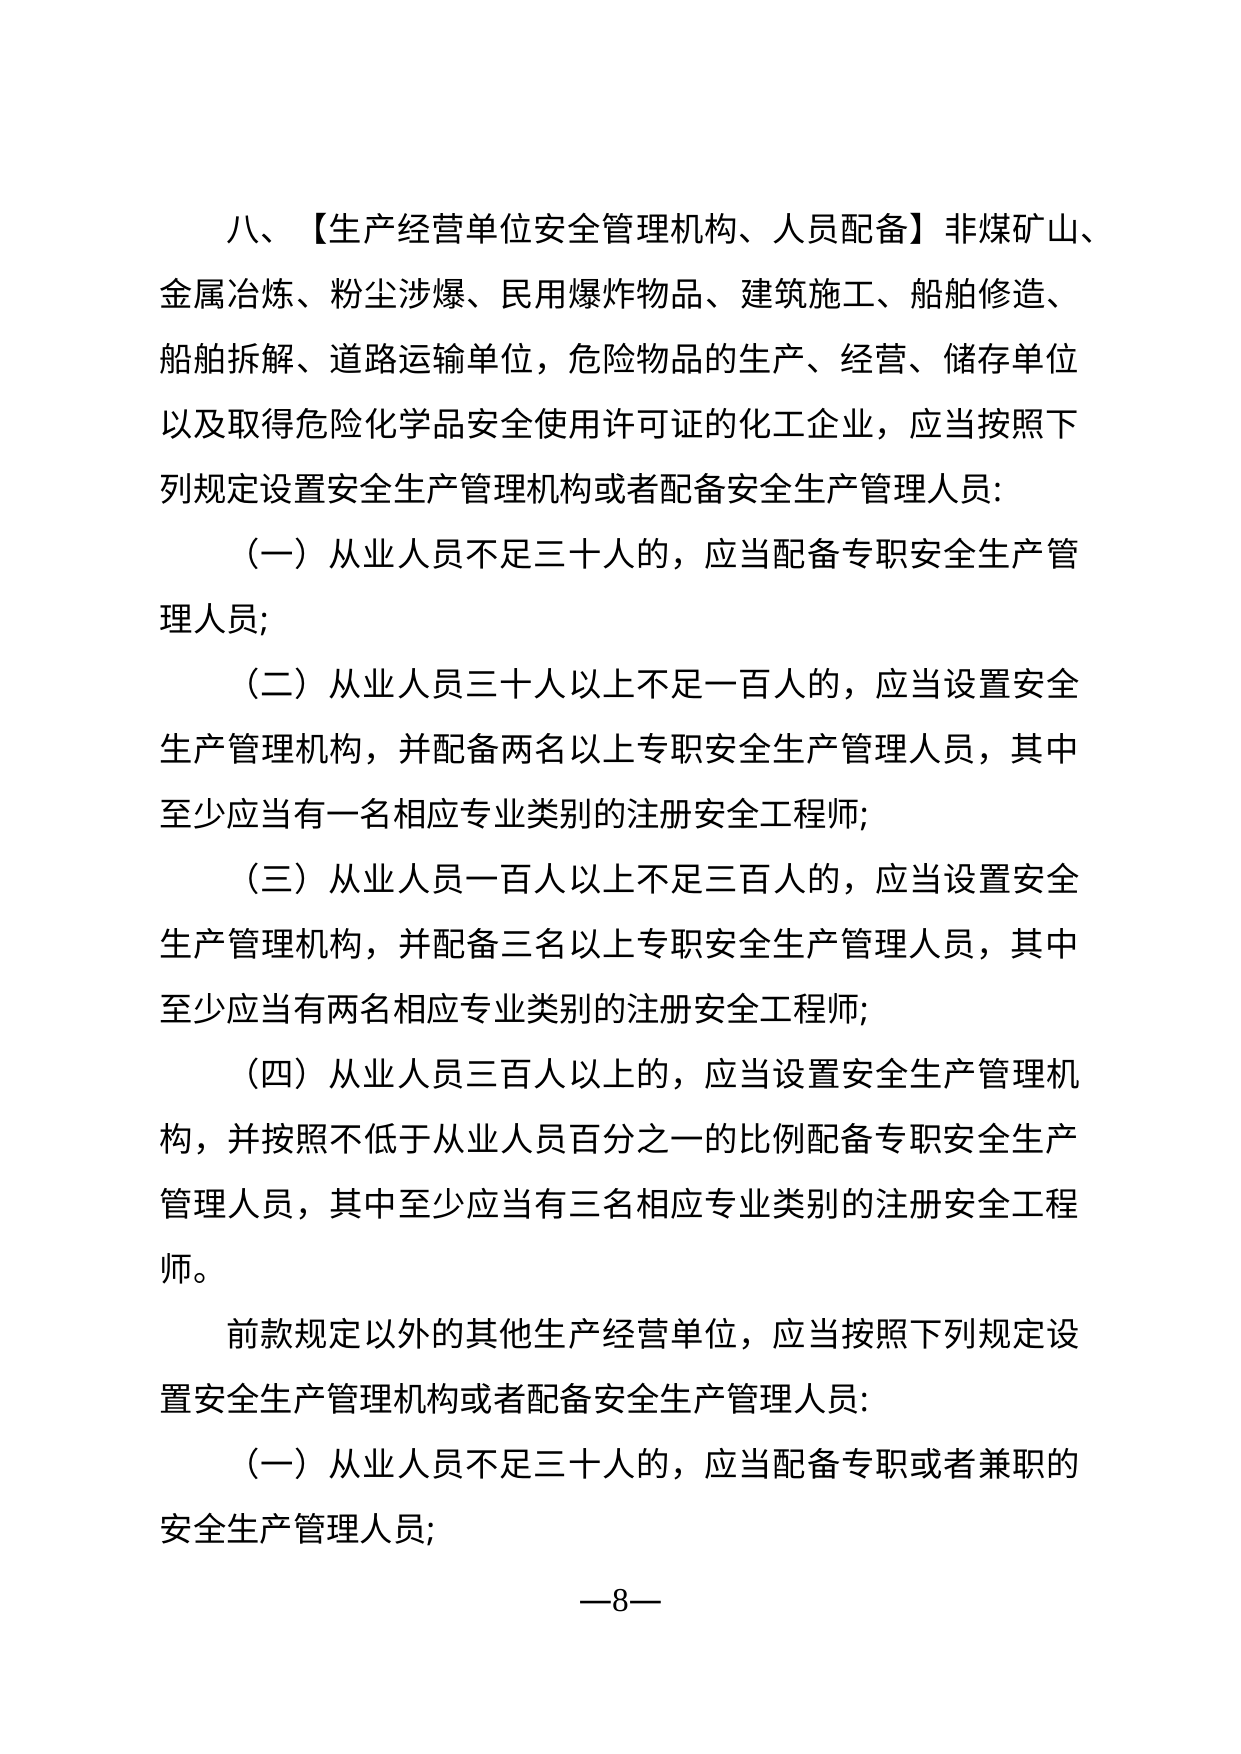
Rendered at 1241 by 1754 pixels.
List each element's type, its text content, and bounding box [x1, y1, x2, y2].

text （一）从业人员不足三十人的，应当配备专职或者兼职的安全生产管理人员; [159, 1429, 1081, 1559]
text （四）从业人员三百人以上的，应当设置安全生产管理机构，并按照不低于从业人员百分之一的比例配备专职安全生产管理人员，其中至少应当有三名相应专业类别的注册安全工程师。 [159, 1039, 1081, 1299]
text 前款规定以外的其他生产经营单位，应当按照下列规定设置安全生产管理机构或者配备安全生产管理人员: [159, 1299, 1081, 1429]
text （一）从业人员不足三十人的，应当配备专职安全生产管理人员; [159, 519, 1081, 649]
text （三）从业人员一百人以上不足三百人的，应当设置安全生产管理机构，并配备三名以上专职安全生产管理人员，其中至少应当有两名相应专业类别的注册安全工程师; [159, 844, 1081, 1039]
text （二）从业人员三十人以上不足一百人的，应当设置安全生产管理机构，并配备两名以上专职安全生产管理人员，其中至少应当有一名相应专业类别的注册安全工程师; [159, 649, 1081, 844]
text 八、【生产经营单位安全管理机构、人员配备】非煤矿山、金属冶炼、粉尘涉爆、民用爆炸物品、建筑施工、船舶修造、船舶拆解、道路运输单位，危险物品的生产、经营、储存单位以及取得危险化学品安全使用许可证的化工企业，应当按照下列规定设置安全生产管理机构或者配备安全生产管理人员: [159, 194, 1081, 519]
